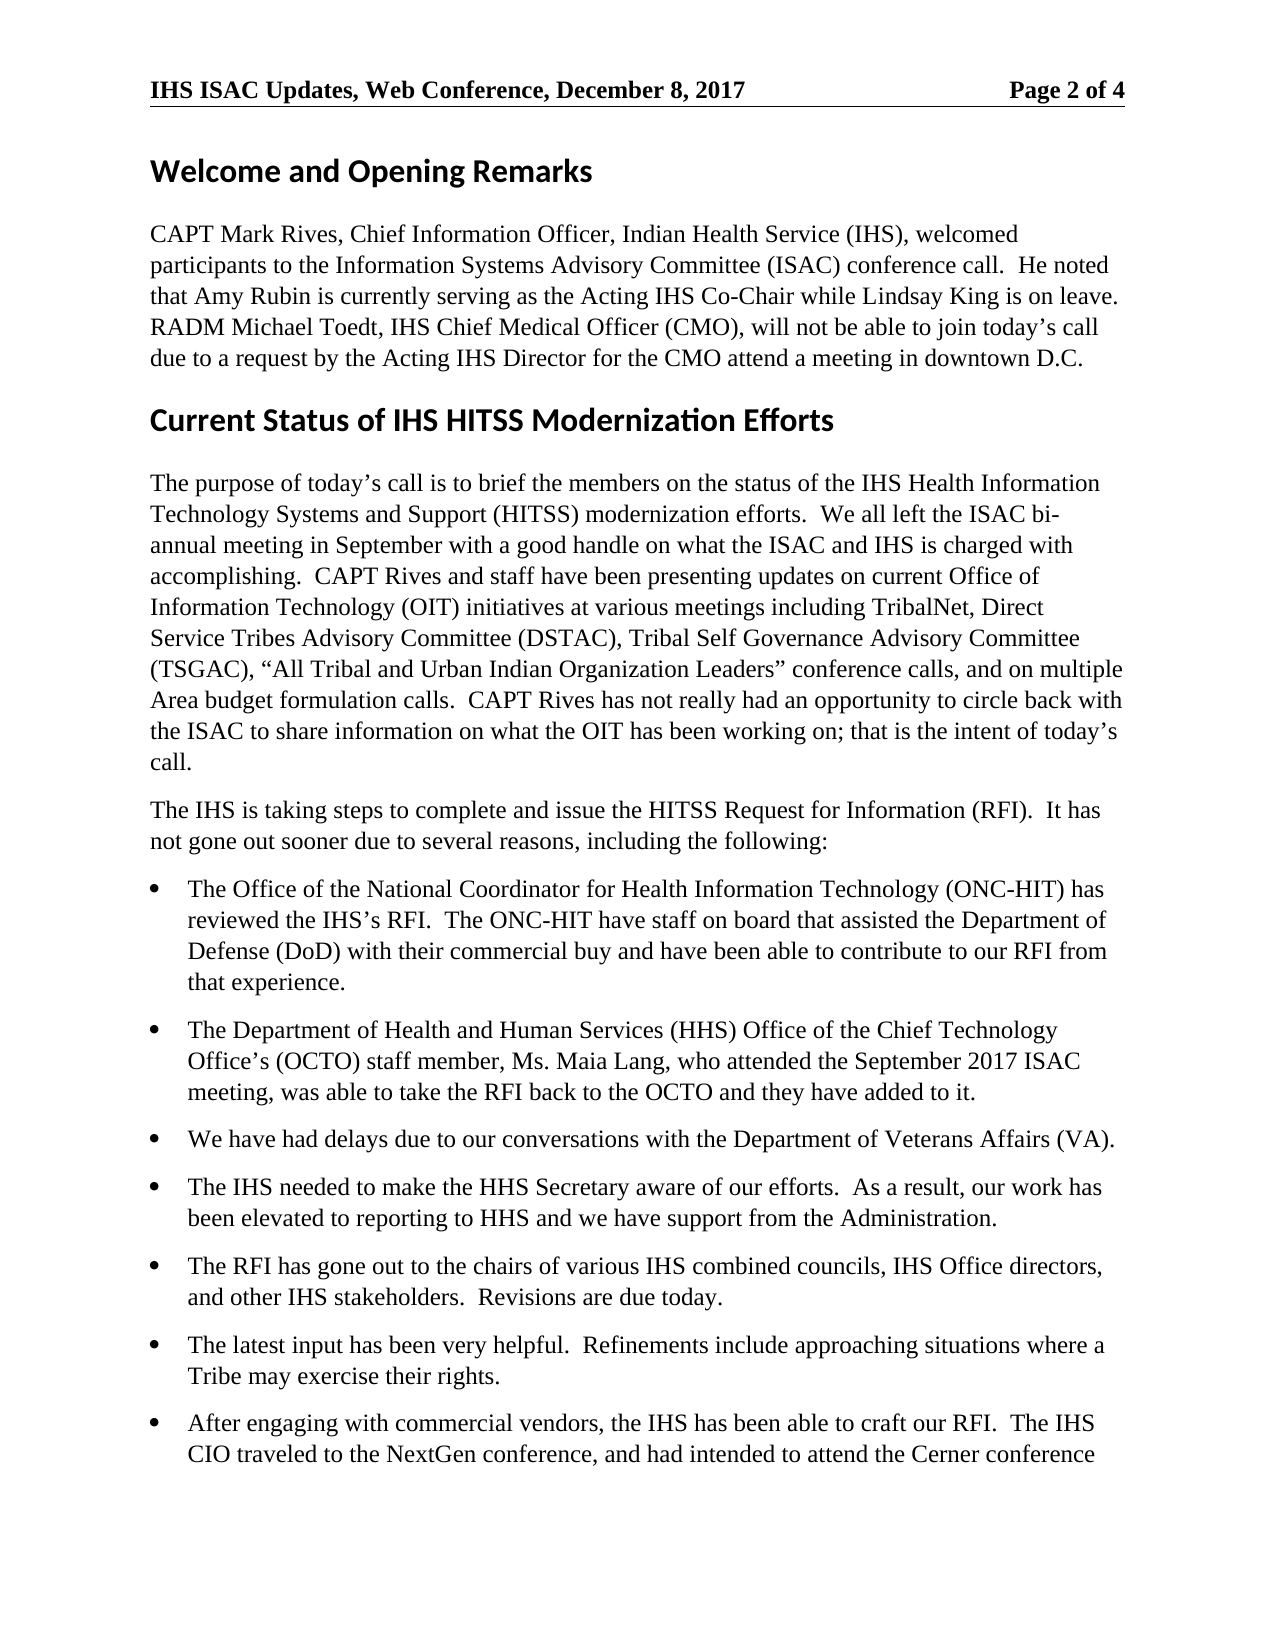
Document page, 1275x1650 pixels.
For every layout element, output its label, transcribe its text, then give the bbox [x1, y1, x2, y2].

text The purpose of today’s call is to brief the members on the status of the IHS Health Information Technology Systems and Support (HITSS) modernization efforts. We all left the ISAC bi-annual meeting in September with a good handle on what the ISAC and IHS is charged with accomplishing. CAPT Rives and staff have been presenting updates on current Office of Information Technology (OIT) initiatives at various meetings including TribalNet, Direct Service Tribes Advisory Committee (DSTAC), Tribal Self Governance Advisory Committee (TSGAC), “All Tribal and Urban Indian Organization Leaders” conference calls, and on multiple Area budget formulation calls. CAPT Rives has not really had an opportunity to circle back with the ISAC to share information on what the OIT has been working on; that is the intent of today’s call. [150, 468, 1125, 776]
list The Office of the National Coordinator for Health Information Technology (ONC-HIT) has reviewed the IHS’s RFI. The ONC-HIT have staff on board that assisted the Department of Defense (DoD) with their commercial buy and have been able to contribute to our RFI from that experience. [150, 874, 1125, 996]
list The Department of Health and Human Services (HHS) Office of the Chief Technology Office’s (OCTO) staff member, Ms. Maia Lang, who attended the September 2017 ISAC meeting, was able to take the RFI back to the OCTO and they have added to it. [150, 1015, 1125, 1106]
list We have had delays due to our conversations with the Department of Veterans Affairs (VA). [150, 1124, 1125, 1153]
list The latest input has been very helpful. Refinements include approaching situations where a Tribe may exercise their rights. [150, 1330, 1125, 1389]
subtitle Welcome and Opening Remarks [150, 150, 1125, 191]
text CAPT Mark Rives, Chief Information Officer, Indian Health Service (IHS), welcomed participants to the Information Systems Advisory Committee (ISAC) conference call. He noted that Amy Rubin is currently serving as the Acting IHS Co-Chair while Lindsay King is on leave. RADM Michael Toedt, IHS Chief Medical Officer (CMO), will not be able to join today’s call due to a request by the Acting IHS Director for the CMO attend a meeting in downtown D.C. [150, 219, 1125, 372]
list The RFI has gone out to the chairs of various IHS combined councils, IHS Office directors, and other IHS stakeholders. Revisions are due today. [150, 1251, 1125, 1311]
subtitle Current Status of IHS HITSS Modernization Efforts [150, 399, 1125, 440]
text The IHS is taking steps to complete and issue the HITSS Request for Information (RFI). It has not gone out sooner due to several reasons, including the following: [150, 795, 1125, 855]
list The IHS needed to make the HHS Secretary aware of our efforts. As a result, our work has been elevated to reporting to HHS and we have support from the Administration. [150, 1172, 1125, 1232]
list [150, 1408, 1125, 1468]
